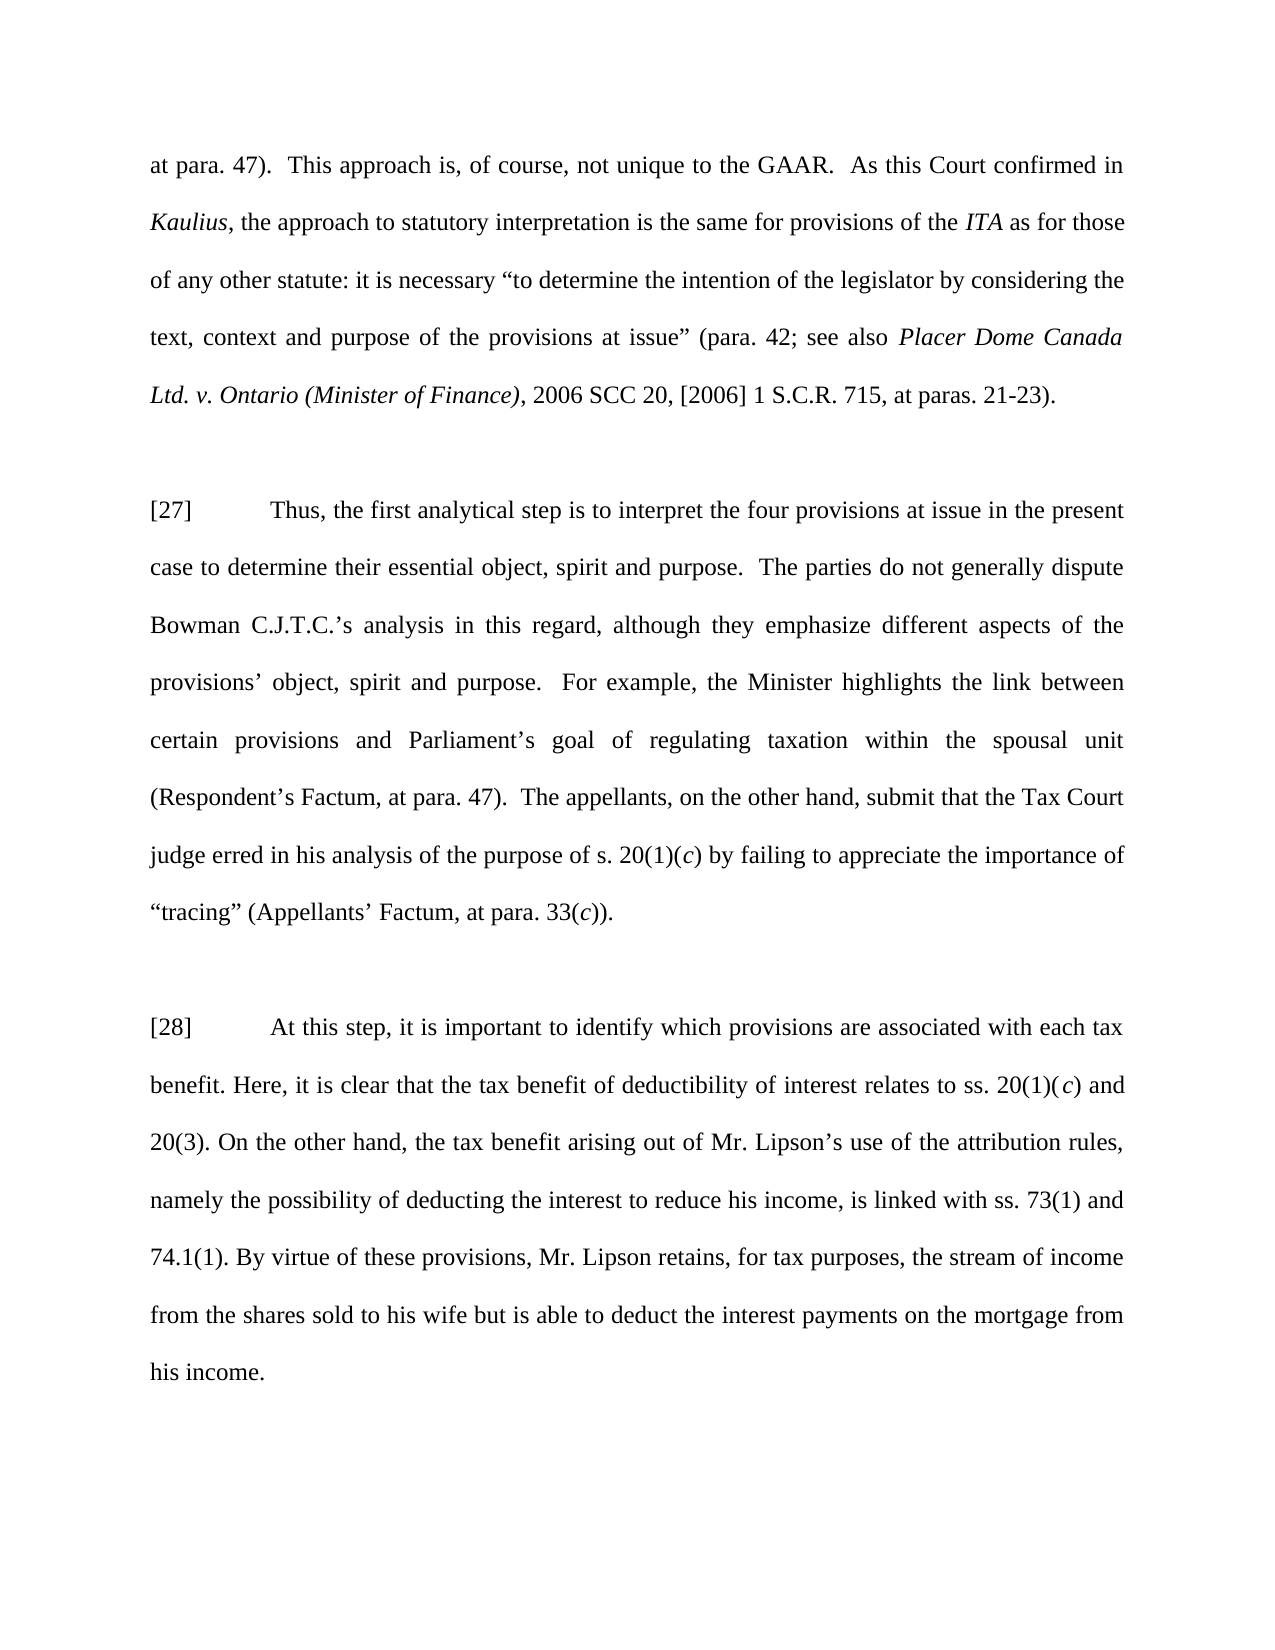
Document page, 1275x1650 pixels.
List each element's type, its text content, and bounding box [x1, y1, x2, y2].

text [150, 150, 1125, 409]
text [28] At this step, it is important to identify which provisions are associated with each tax benefit. Here, it is clear that the tax benefit of deductibility of interest relates to ss. 20(1)(c) and 20(3). On the other hand, the tax benefit arising out of Mr. Lipson’s use of the attribution rules, namely the possibility of deducting the interest to reduce his income, is linked with ss. 73(1) and 74.1(1). By virtue of these provisions, Mr. Lipson retains, for tax purposes, the stream of income from the shares sold to his wife but is able to deduct the interest payments on the mortgage from his income. [150, 1012, 1125, 1386]
text [27] Thus, the first analytical step is to interpret the four provisions at issue in the present case to determine their essential object, spirit and purpose. The parties do not generally dispute Bowman C.J.T.C.’s analysis in this regard, although they emphasize different aspects of the provisions’ object, spirit and purpose. For example, the Minister highlights the link between certain provisions and Parliament’s goal of regulating taxation within the spousal unit (Respondent’s Factum, at para. 47). The appellants, on the other hand, submit that the Tax Court judge erred in his analysis of the purpose of s. 20(1)(c) by failing to appreciate the importance of “tracing” (Appellants’ Factum, at para. 33(c)). [150, 495, 1125, 926]
